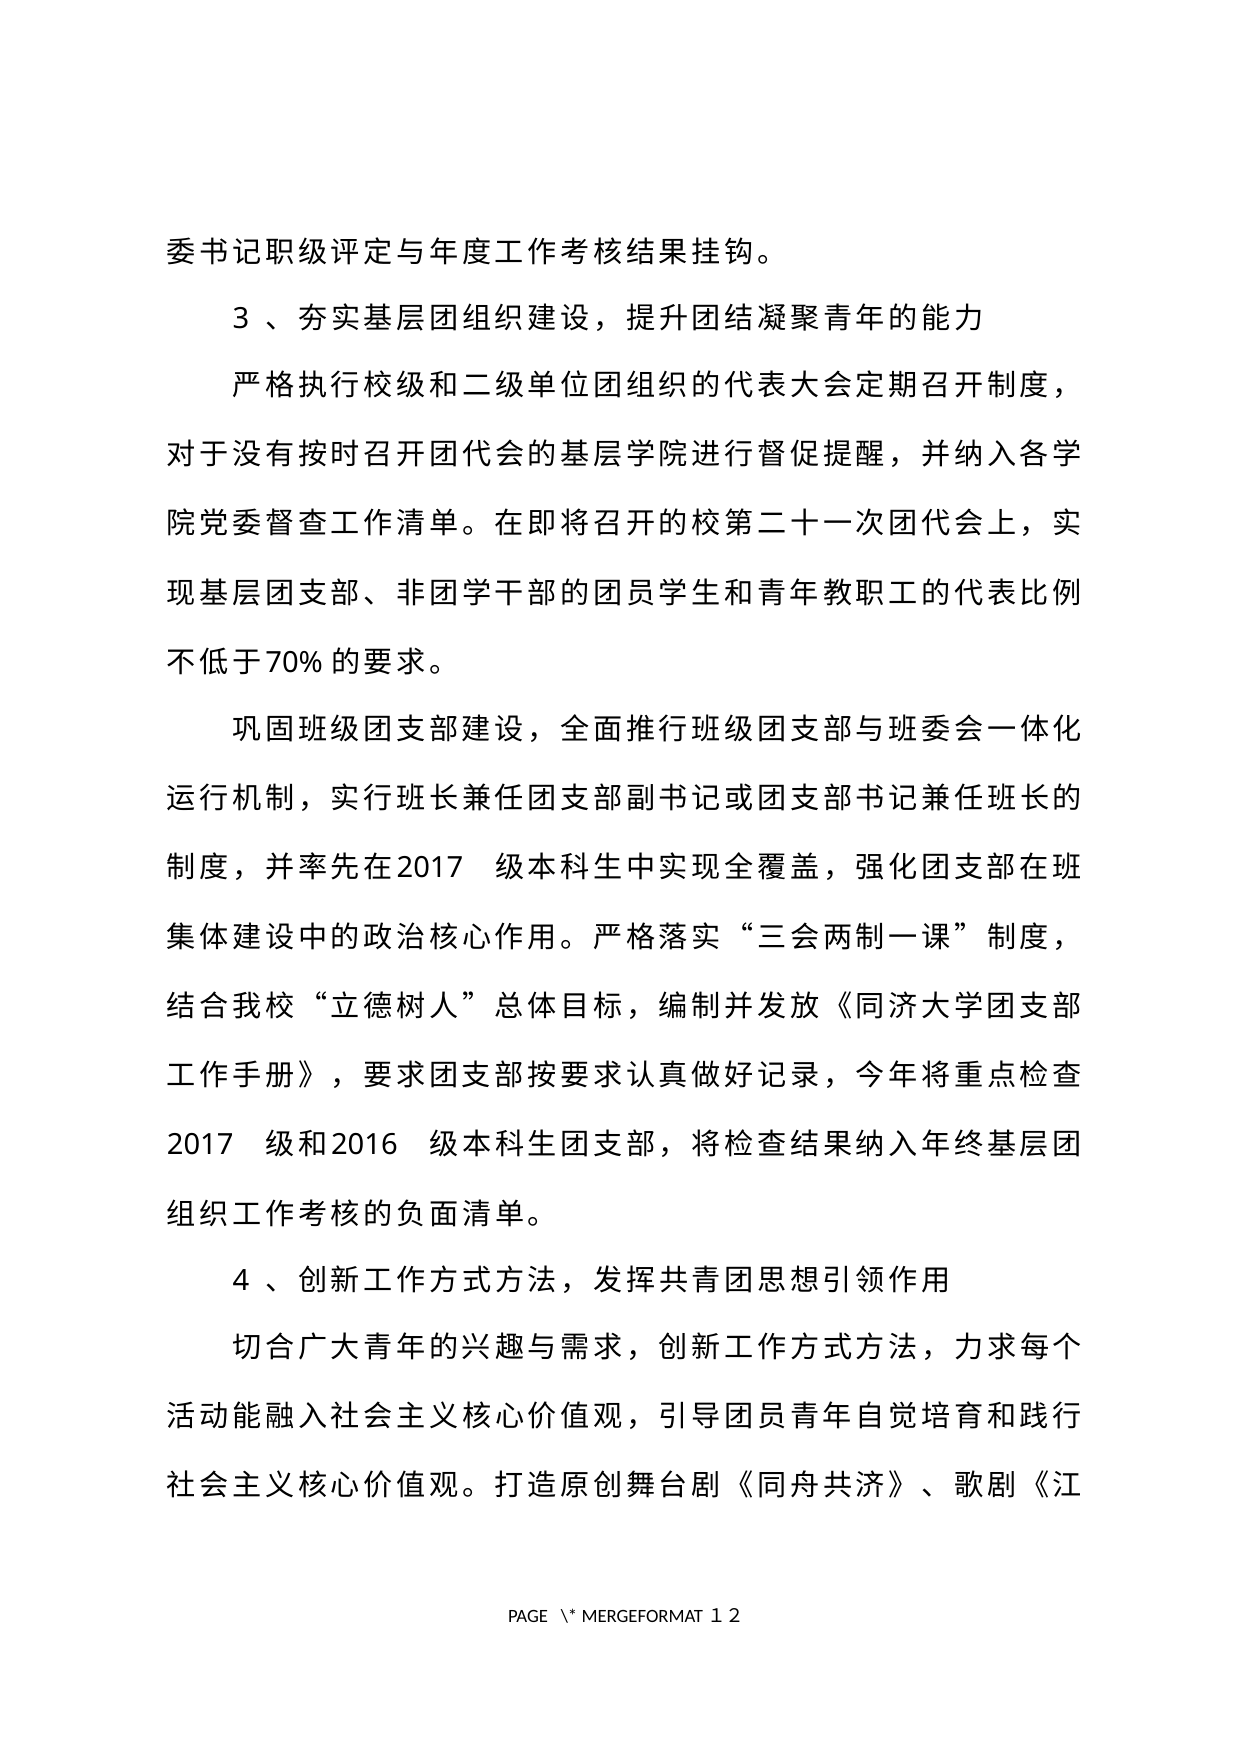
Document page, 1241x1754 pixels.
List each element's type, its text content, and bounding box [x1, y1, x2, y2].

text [167, 1314, 1085, 1513]
text 巩固班级团支部建设，全面推行班级团支部与班委会一体化运行机制，实行班长兼任团支部副书记或团支部书记兼任班长的制度，并率先在2017级本科生中实现全覆盖，强化团支部在班集体建设中的政治核心作用。严格落实“三会两制一课”制度，结合我校“立德树人”总体目标，编制并发放《同济大学团支部工作手册》，要求团支部按要求认真做好记录，今年将重点检查2017级和2016级本科生团支部，将检查结果纳入年终基层团组织工作考核的负面清单。 [167, 696, 1085, 1242]
text 4、创新工作方式方法，发挥共青团思想引领作用 [167, 1248, 1085, 1308]
text 3、夯实基层团组织建设，提升团结凝聚青年的能力 [167, 286, 1085, 346]
text 严格执行校级和二级单位团组织的代表大会定期召开制度，对于没有按时召开团代会的基层学院进行督促提醒，并纳入各学院党委督查工作清单。在即将召开的校第二十一次团代会上，实现基层团支部、非团学干部的团员学生和青年教职工的代表比例不低于70%的要求。 [167, 353, 1085, 690]
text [167, 219, 1085, 280]
